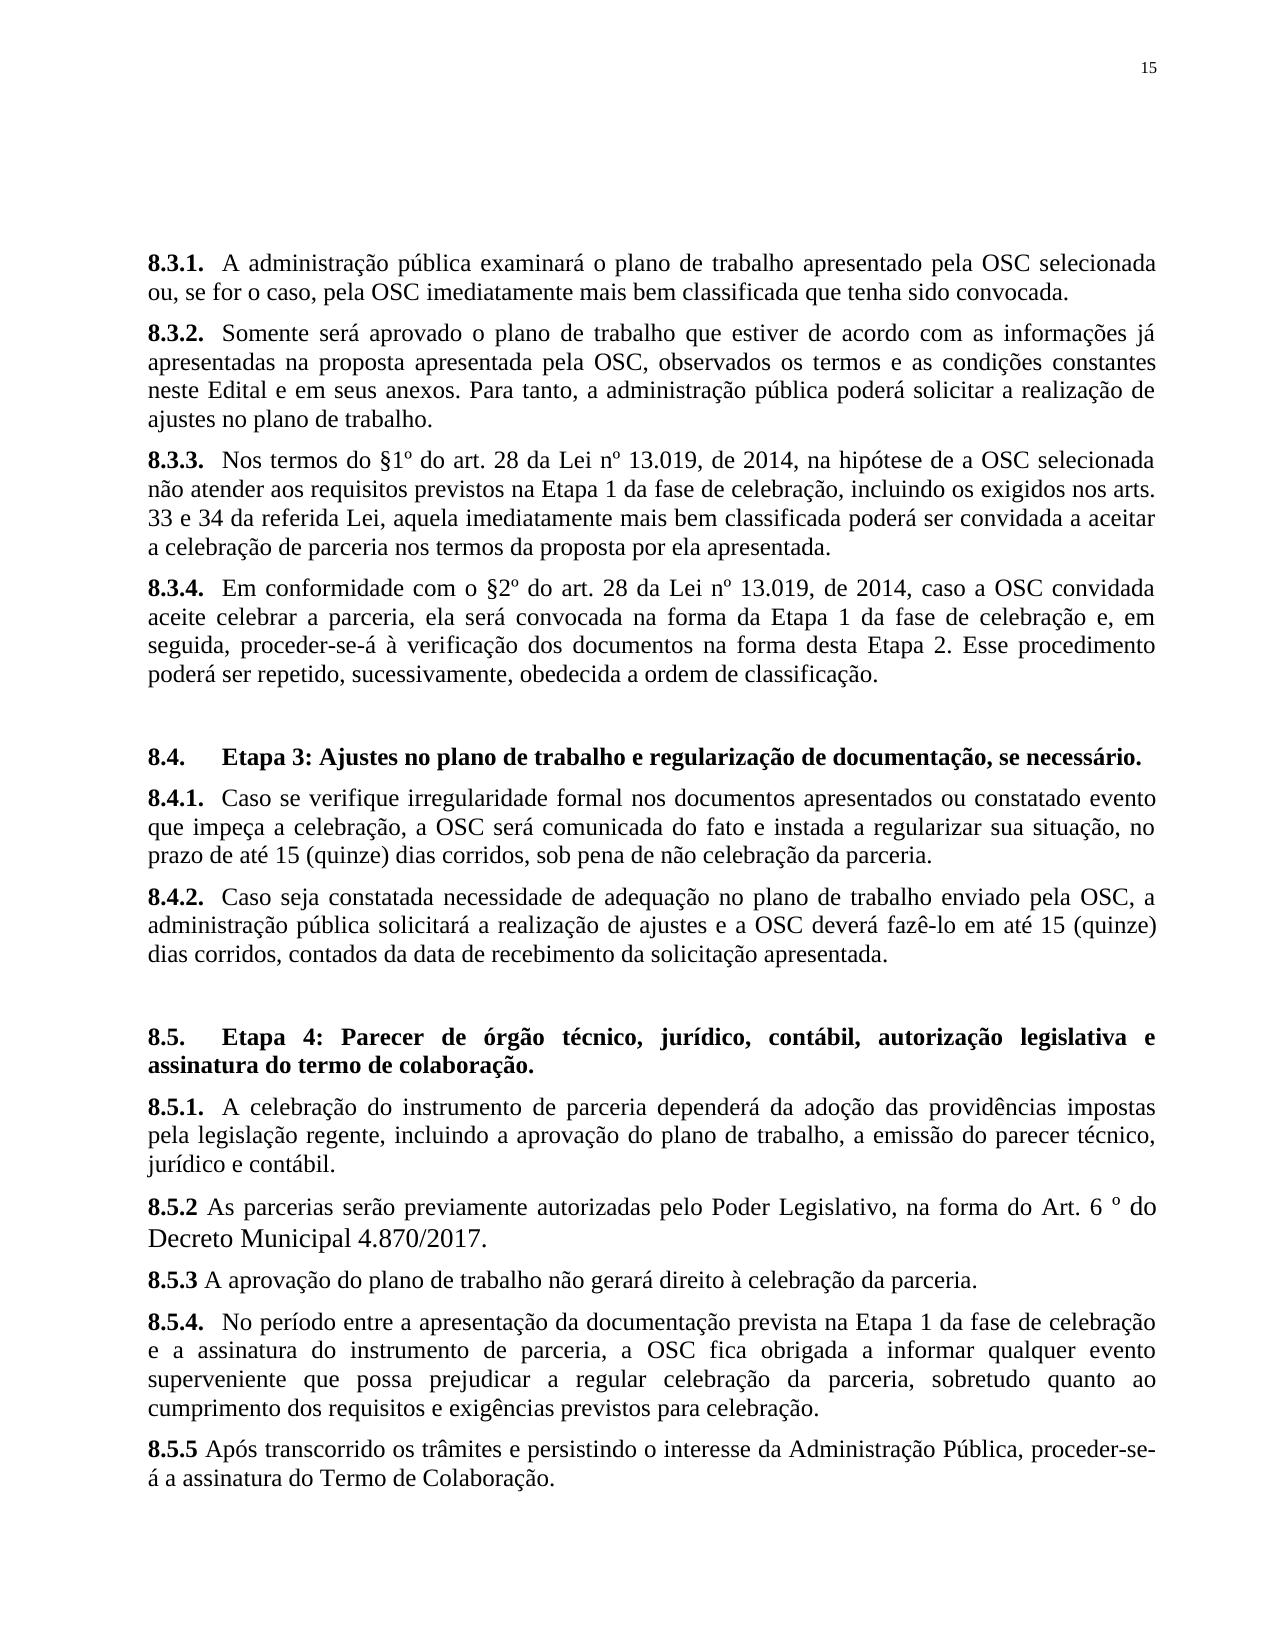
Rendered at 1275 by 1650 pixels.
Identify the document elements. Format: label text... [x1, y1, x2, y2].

text 8.3.1. A administração pública examinará o plano de trabalho apresentado pela OSC selecionada ou, se for o caso, pela OSC imediatamente mais bem classificada que tenha sido convocada. [148, 248, 1157, 306]
text 8.5.3 A aprovação do plano de trabalho não gerará direito à celebração da parceria. [148, 1265, 1157, 1294]
text 8.4.2. Caso seja constatada necessidade de adequação no plano de trabalho enviado pela OSC, a administração pública solicitará a realização de ajustes e a OSC deverá fazê-lo em até 15 (quinze) dias corridos, contados da data de recebimento da solicitação apresentada. [148, 882, 1157, 968]
text 8.5.2 As parcerias serão previamente autorizadas pelo Poder Legislativo, na forma do Art. 6 º do Decreto Municipal 4.870/2017. [148, 1191, 1157, 1253]
text 8.5.5 Após transcorrido os trâmites e persistindo o interesse da Administração Pública, proceder-se-á a assinatura do Termo de Colaboração. [148, 1434, 1157, 1492]
text 8.5.1. A celebração do instrumento de parceria dependerá da adoção das providências impostas pela legislação regente, incluindo a aprovação do plano de trabalho, a emissão do parecer técnico, jurídico e contábil. [148, 1092, 1157, 1178]
text 8.5. Etapa 4: Parecer de órgão técnico, jurídico, contábil, autorização legislativa e assinatura do termo de colaboração. [148, 1022, 1157, 1079]
text 8.4.1. Caso se verifique irregularidade formal nos documentos apresentados ou constatado evento que impeça a celebração, a OSC será comunicada do fato e instada a regularizar sua situação, no prazo de até 15 (quinze) dias corridos, sob pena de não celebração da parceria. [148, 783, 1157, 869]
text 8.5.4. No período entre a apresentação da documentação prevista na Etapa 1 da fase de celebração e a assinatura do instrumento de parceria, a OSC fica obrigada a informar qualquer evento superveniente que possa prejudicar a regular celebração da parceria, sobretudo quanto ao cumprimento dos requisitos e exigências previstos para celebração. [148, 1307, 1157, 1422]
text 8.3.3. Nos termos do §1º do art. 28 da Lei nº 13.019, de 2014, na hipótese de a OSC selecionada não atender aos requisitos previstos na Etapa 1 da fase de celebração, incluindo os exigidos nos arts. 33 e 34 da referida Lei, aquela imediatamente mais bem classificada poderá ser convidada a aceitar a celebração de parceria nos termos da proposta por ela apresentada. [148, 446, 1157, 561]
text 8.3.4. Em conformidade com o §2º do art. 28 da Lei nº 13.019, de 2014, caso a OSC convidada aceite celebrar a parceria, ela será convocada na forma da Etapa 1 da fase de celebração e, em seguida, proceder-se-á à verificação dos documentos na forma desta Etapa 2. Esse procedimento poderá ser repetido, sucessivamente, obedecida a ordem de classificação. [148, 573, 1157, 688]
text 8.3.2. Somente será aprovado o plano de trabalho que estiver de acordo com as informações já apresentadas na proposta apresentada pela OSC, observados os termos e as condições constantes neste Edital e em seus anexos. Para tanto, a administração pública poderá solicitar a realização de ajustes no plano de trabalho. [148, 318, 1157, 433]
text 8.4. Etapa 3: Ajustes no plano de trabalho e regularização de documentação, se necessário. [148, 742, 1157, 771]
